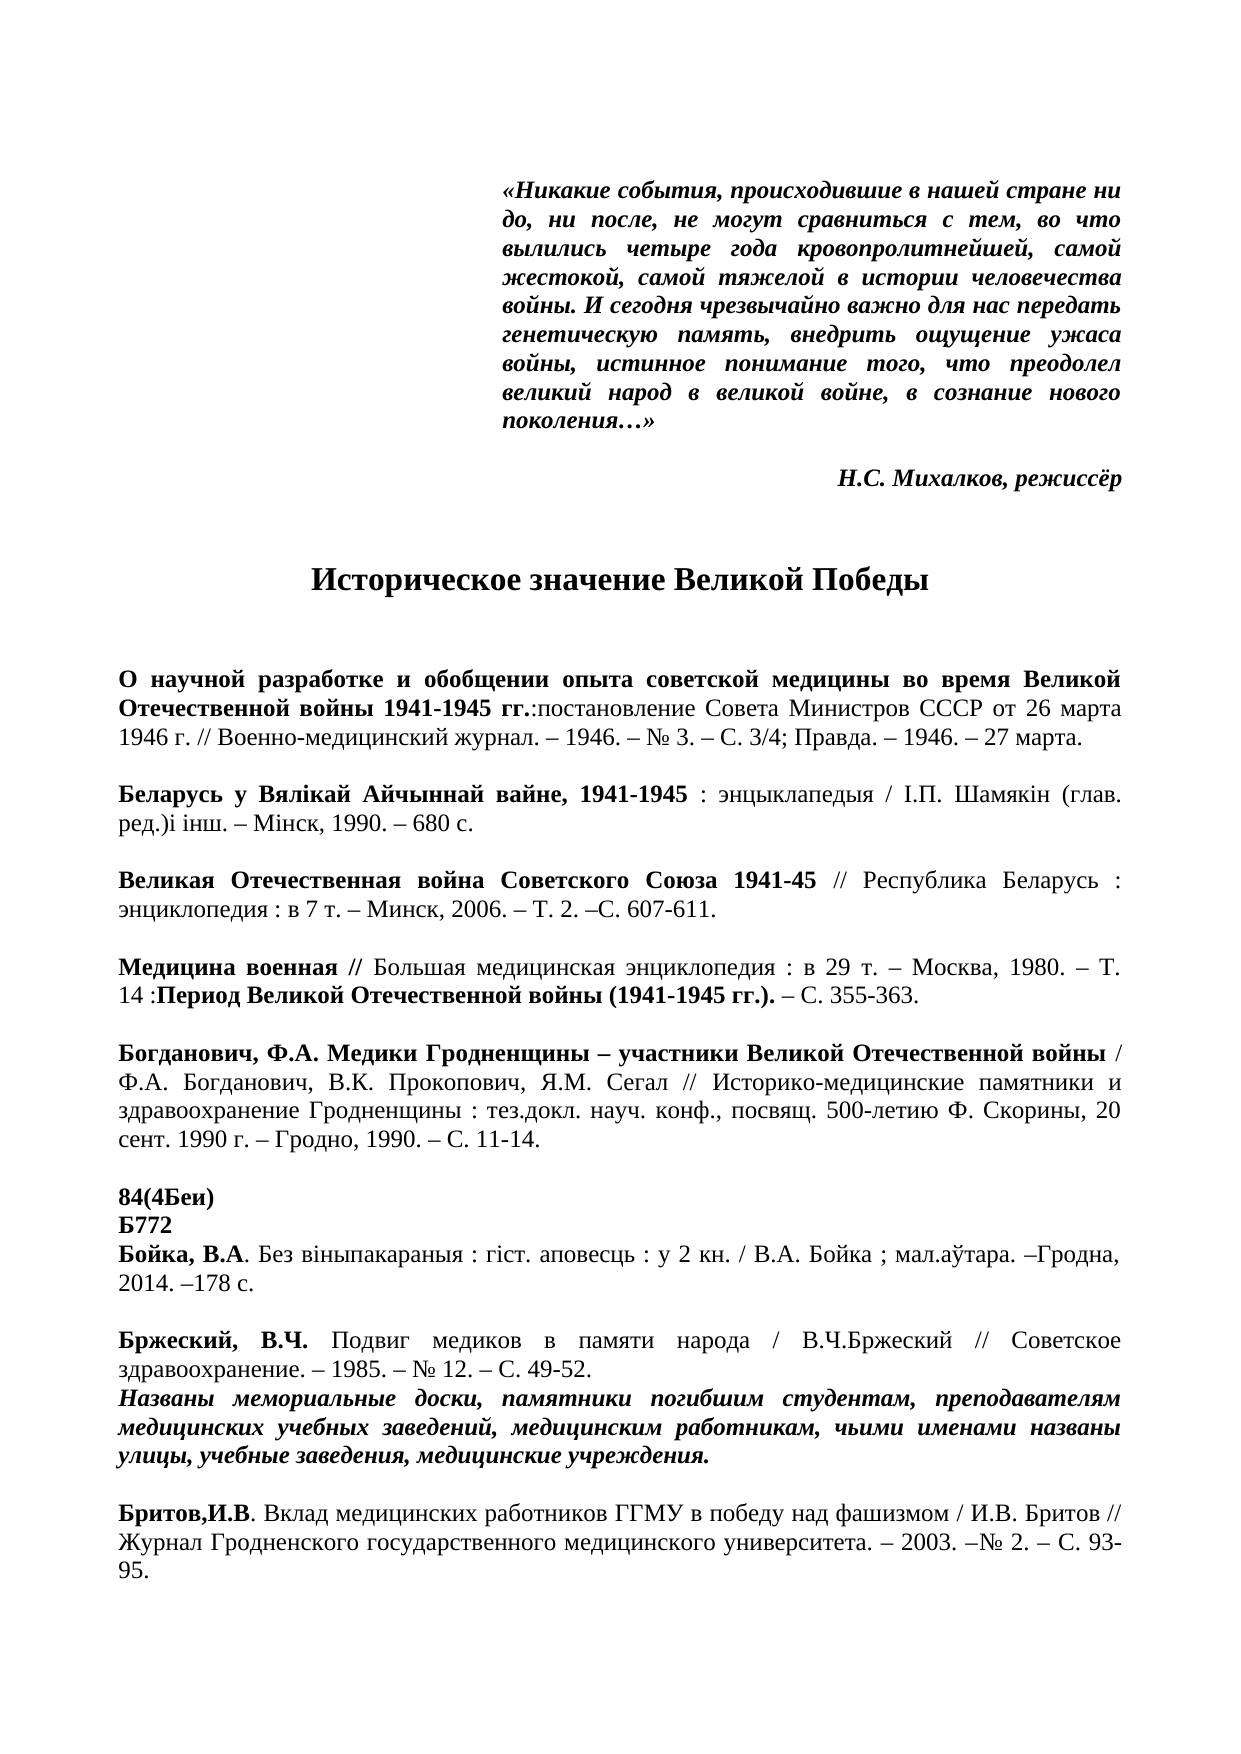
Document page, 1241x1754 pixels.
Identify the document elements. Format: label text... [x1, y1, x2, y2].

text Богданович, Ф.А. Медики Гродненщины – участники Великой Отечественной войны / Ф.А. Богданович, В.К. Прокопович, Я.М. Сегал // Историко-медицинские памятники и здравоохранение Гродненщины : тез.докл. науч. конф., посвящ. 500-летию Ф. Скорины, 20 сент. 1990 г. – Гродно, 1990. – С. 11-14. [118, 1038, 1122, 1153]
text Историческое значение Великой Победы [118, 559, 1122, 597]
text Н.С. Михалков, режиссёр [118, 463, 1122, 492]
text О научной разработке и обобщении опыта советской медицины во время Великой Отечественной войны 1941-1945 гг.:постановление Совета Министров СССР от 26 марта 1946 г. // Военно-медицинский журнал. – 1946. – № 3. – С. 3/4; Правда. – 1946. – 27 марта. [118, 664, 1122, 751]
text «Никакие события, происходившие в нашей стране ни до, ни после, не могут сравниться с тем, во что вылились четыре года кровопролитнейшей, самой жестокой, самой тяжелой в истории человечества войны. И сегодня чрезвычайно важно для нас передать генетическую память, внедрить ощущение ужаса войны, истинное понимание того, что преодолел великий народ в великой войне, в сознание нового поколения…» [502, 176, 1122, 434]
text Беларусь у Вялікай Айчыннай вайне, 1941-1945 : энцыклапедыя / І.П. Шамякін (глав. ред.)і інш. – Мінск, 1990. – 680 с. [118, 779, 1122, 837]
text Великая Отечественная война Советского Союза 1941-45 // Республика Беларусь : энциклопедия : в 7 т. – Минск, 2006. – Т. 2. –С. 607-611. [118, 866, 1122, 923]
text Медицина военная // Большая медицинская энциклопедия : в 29 т. – Москва, 1980. – Т. 14 :Период Великой Отечественной войны (1941-1945 гг.). – С. 355-363. [118, 952, 1122, 1009]
text Названы мемориальные доски, памятники погибшим студентам, преподавателям медицинских учебных заведений, медицинским работникам, чьими именами названы улицы, учебные заведения, медицинские учреждения. [118, 1383, 1122, 1469]
text 84(4Беи) Б772 Бойка, В.А. Без віныпакараныя : гіст. аповесць : у 2 кн. / В.А. Бойка ; мал.аўтара. –Гродна, 2014. –178 с. [118, 1182, 1122, 1297]
text Бржеский, В.Ч. Подвиг медиков в памяти народа / В.Ч.Бржеский // Советское здравоохранение. – 1985. – № 12. – С. 49-52. [118, 1326, 1122, 1383]
text Бритов,И.В. Вклад медицинских работников ГГМУ в победу над фашизмом / И.В. Бритов // Журнал Гродненского государственного медицинского университета. – 2003. –№ 2. – С. 93-95. [118, 1498, 1122, 1584]
